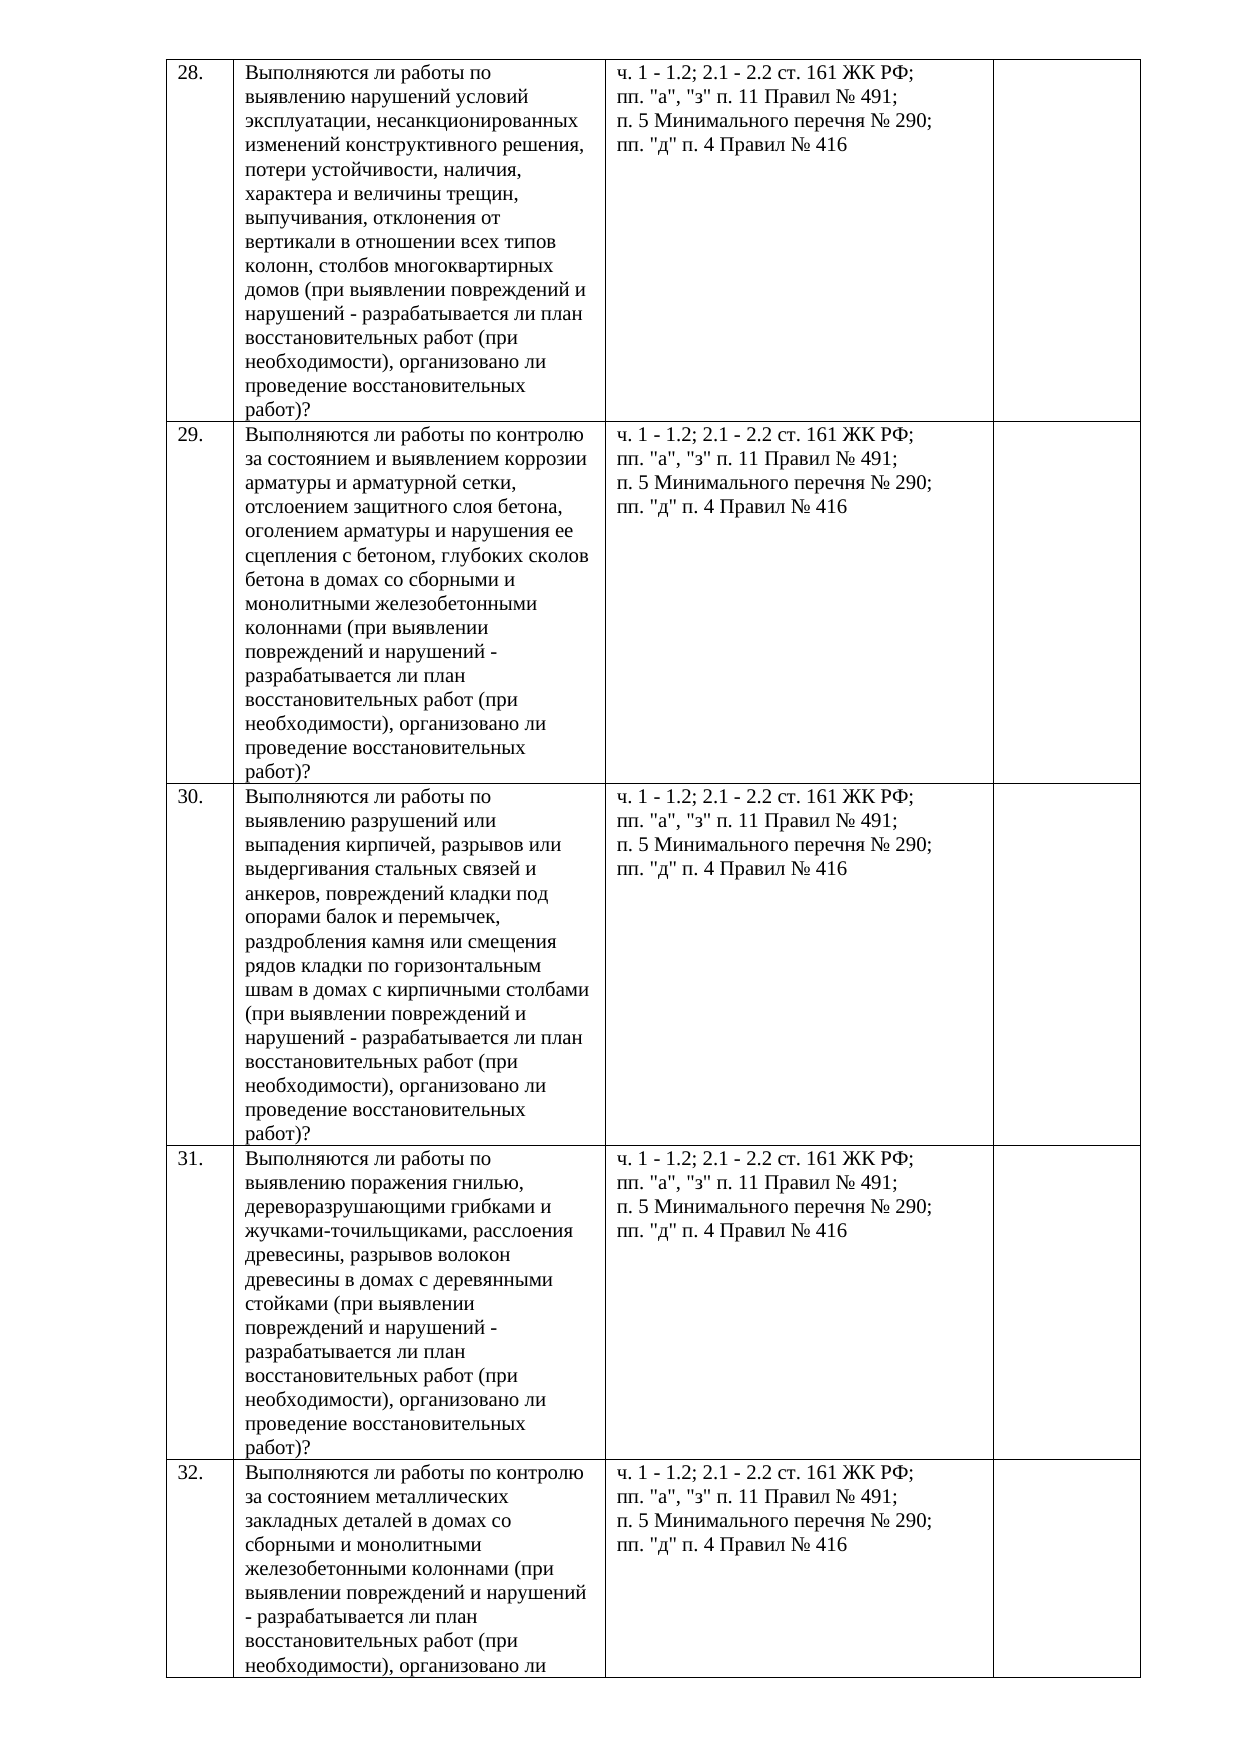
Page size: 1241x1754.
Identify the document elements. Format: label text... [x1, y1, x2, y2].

table_cell [994, 422, 1140, 783]
table_cell Выполняются ли работы по выявлению нарушений условий эксплуатации, несанкционированных изменений конструктивного решения, потери устойчивости, наличия, характера и величины трещин, выпучивания, отклонения от вертикали в отношении всех типов колонн, столбов многоквартирных домов (при выявлении повреждений и нарушений - разрабатывается ли план восстановительных работ (при необходимости), организовано ли проведение восстановительных работ)? [234, 60, 605, 421]
table_cell Выполняются ли работы по выявлению поражения гнилью, дереворазрушающими грибками и жучками-точильщиками, расслоения древесины, разрывов волокон древесины в домах с деревянными стойками (при выявлении повреждений и нарушений - разрабатывается ли план восстановительных работ (при необходимости), организовано ли проведение восстановительных работ)? [234, 1146, 605, 1459]
table_cell ч. 1 - 1.2; 2.1 - 2.2 ст. 161 ЖК РФ; пп. "а", "з" п. 11 Правил № 491; п. 5 Минимального перечня № 290; пп. "д" п. 4 Правил № 416 [606, 1146, 993, 1459]
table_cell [234, 1460, 605, 1677]
table_cell [994, 1460, 1140, 1677]
table_cell ч. 1 - 1.2; 2.1 - 2.2 ст. 161 ЖК РФ; пп. "а", "з" п. 11 Правил № 491; п. 5 Минимального перечня № 290; пп. "д" п. 4 Правил № 416 [606, 422, 993, 783]
table_cell [994, 1146, 1140, 1459]
table_cell [167, 1460, 233, 1677]
table_cell [167, 422, 233, 783]
table_cell ч. 1 - 1.2; 2.1 - 2.2 ст. 161 ЖК РФ; пп. "а", "з" п. 11 Правил № 491; п. 5 Минимального перечня № 290; пп. "д" п. 4 Правил № 416 [606, 60, 993, 421]
table_cell [167, 60, 233, 421]
table_cell [167, 1146, 233, 1459]
table_cell ч. 1 - 1.2; 2.1 - 2.2 ст. 161 ЖК РФ; пп. "а", "з" п. 11 Правил № 491; п. 5 Минимального перечня № 290; пп. "д" п. 4 Правил № 416 [606, 784, 993, 1145]
table_cell [167, 784, 233, 1145]
table_cell Выполняются ли работы по контролю за состоянием и выявлением коррозии арматуры и арматурной сетки, отслоением защитного слоя бетона, оголением арматуры и нарушения ее сцепления с бетоном, глубоких сколов бетона в домах со сборными и монолитными железобетонными колоннами (при выявлении повреждений и нарушений - разрабатывается ли план восстановительных работ (при необходимости), организовано ли проведение восстановительных работ)? [234, 422, 605, 783]
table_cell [606, 1460, 993, 1677]
table_cell [994, 784, 1140, 1145]
table_cell [994, 60, 1140, 421]
table_cell Выполняются ли работы по выявлению разрушений или выпадения кирпичей, разрывов или выдергивания стальных связей и анкеров, повреждений кладки под опорами балок и перемычек, раздробления камня или смещения рядов кладки по горизонтальным швам в домах с кирпичными столбами (при выявлении повреждений и нарушений - разрабатывается ли план восстановительных работ (при необходимости), организовано ли проведение восстановительных работ)? [234, 784, 605, 1145]
